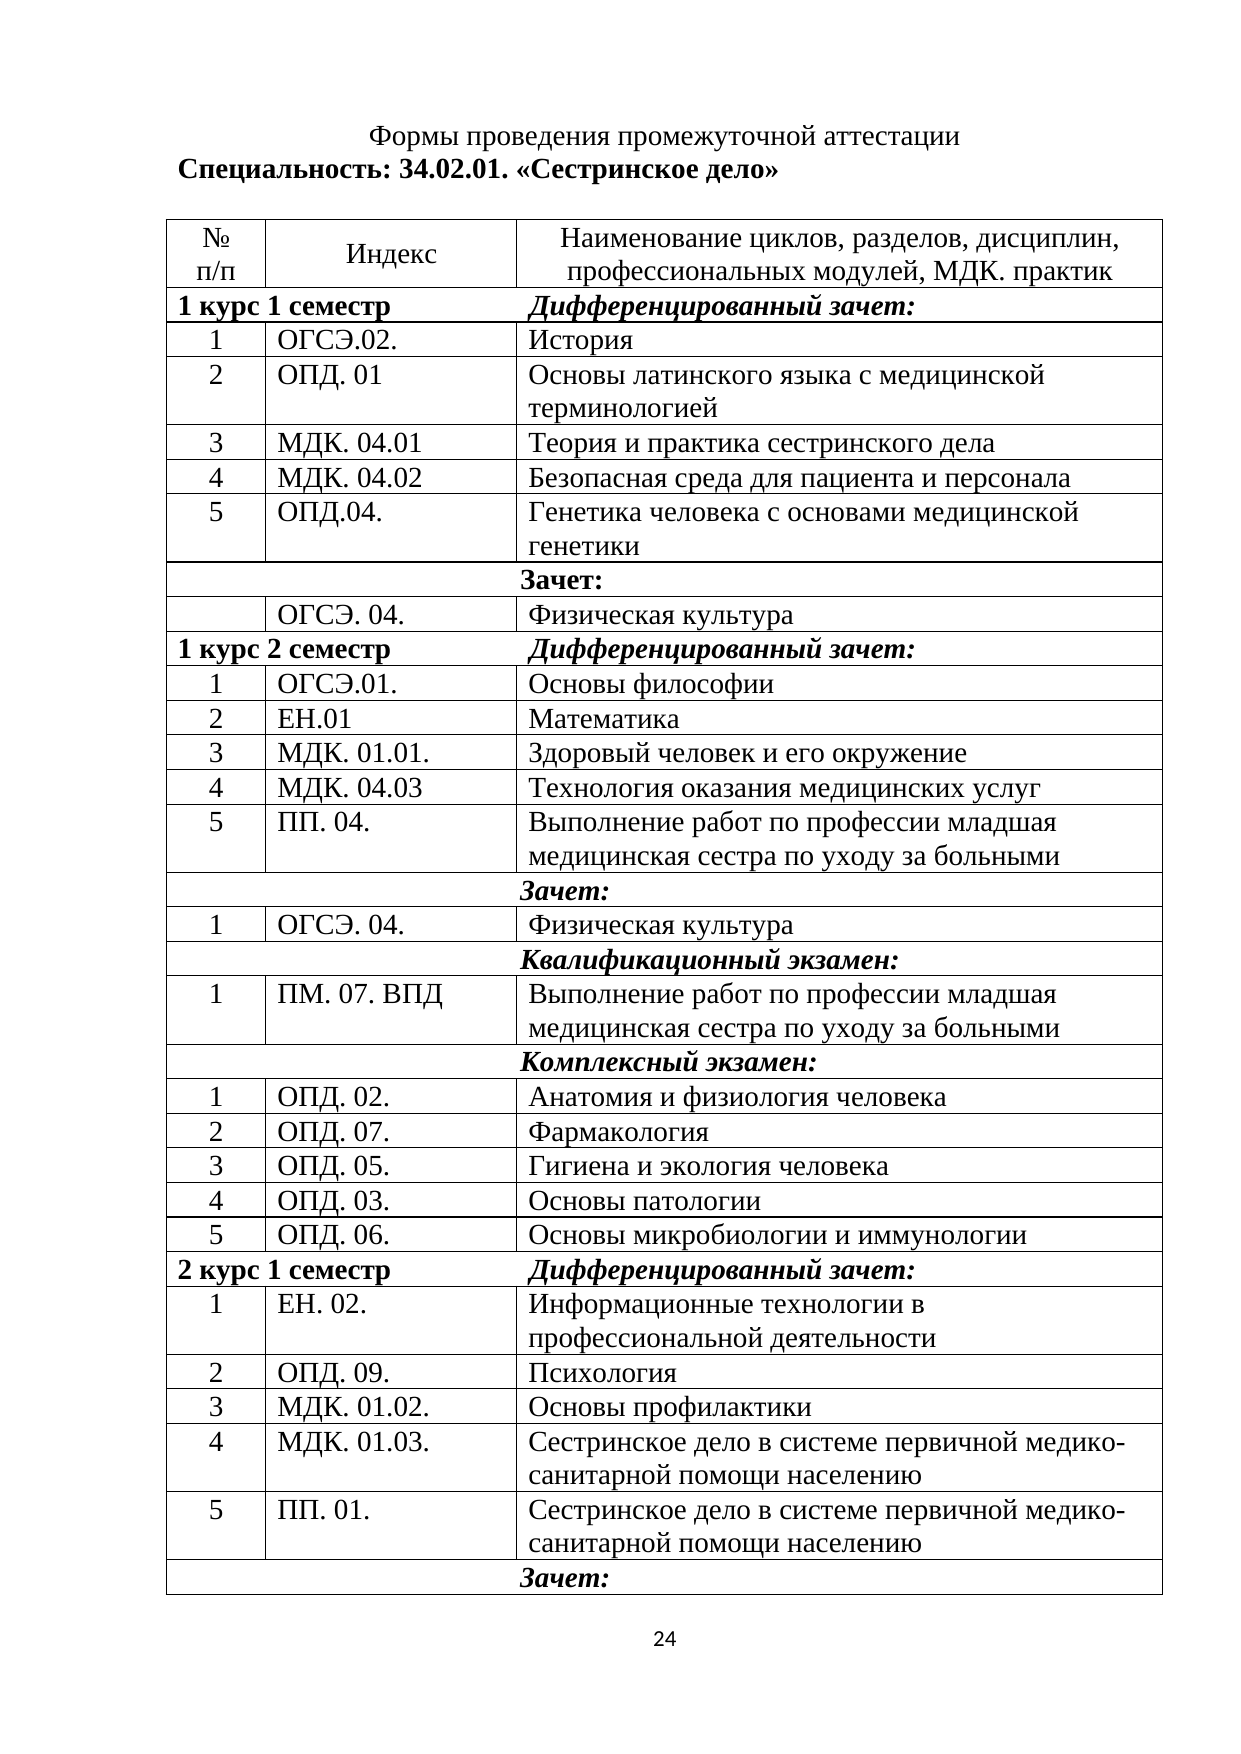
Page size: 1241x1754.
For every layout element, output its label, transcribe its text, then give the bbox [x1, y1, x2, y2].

table_cell 2 [167, 701, 265, 734]
table_cell МДК. 04.03 [266, 770, 516, 803]
table_cell 4 [167, 460, 265, 493]
table_cell МДК. 04.01 [266, 425, 516, 459]
table_cell ОГСЭ.02. [266, 323, 516, 356]
table_cell Теория и практика сестринского дела [517, 425, 1162, 459]
table_header Индекс [266, 220, 516, 287]
table_cell ПП. 01. [266, 1492, 516, 1559]
table_cell Фармакология [517, 1114, 1162, 1147]
table_cell 1 [167, 976, 265, 1043]
table_cell ОПД. 07. [266, 1114, 516, 1147]
table_cell Зачет: [167, 563, 1162, 596]
table_cell Основы латинского языка с медицинской терминологией [517, 357, 1162, 424]
table_cell 3 [167, 735, 265, 769]
table_cell 1 [167, 907, 265, 941]
table_cell 5 [167, 1492, 265, 1559]
table_cell Безопасная среда для пациента и персонала [517, 460, 1162, 493]
table_cell 4 [167, 1424, 265, 1491]
table_cell 1 [167, 1079, 265, 1113]
table_cell 1 [167, 323, 265, 356]
text Формы проведения промежуточной аттестации [177, 118, 1152, 152]
table_cell Психология [517, 1355, 1162, 1388]
table_cell Основы микробиологии и иммунологии [517, 1218, 1162, 1251]
table_cell Зачет: [167, 1560, 1162, 1594]
table_cell Выполнение работ по профессии младшая медицинская сестра по уходу за больными [517, 976, 1162, 1043]
table_cell Физическая культура [517, 907, 1162, 941]
table_cell Генетика человека с основами медицинской генетики [517, 494, 1162, 561]
table_cell История [517, 323, 1162, 356]
table_cell ОПД. 03. [266, 1183, 516, 1216]
table_cell 1 [167, 666, 265, 700]
table_cell 4 [167, 1183, 265, 1216]
table_cell Основы патологии [517, 1183, 1162, 1216]
table_cell Сестринское дело в системе первичной медико-санитарной помощи населению [517, 1492, 1162, 1559]
table_cell Физическая культура [517, 597, 1162, 631]
table_cell 1 [167, 1287, 265, 1354]
table_cell Математика [517, 701, 1162, 734]
table_cell 1 курс 1 семестр Дифференцированный зачет: [167, 288, 1162, 321]
table_cell Основы профилактики [517, 1389, 1162, 1423]
table_cell МДК. 01.01. [266, 735, 516, 769]
table_cell 1 курс 2 семестр Дифференцированный зачет: [167, 632, 1162, 665]
table_cell Технология оказания медицинских услуг [517, 770, 1162, 803]
table_cell Основы философии [517, 666, 1162, 700]
table_cell 5 [167, 1218, 265, 1251]
table_cell ПП. 04. [266, 805, 516, 872]
table_cell МДК. 04.02 [266, 460, 516, 493]
table_cell ПМ. 07. ВПД [266, 976, 516, 1043]
table_cell Сестринское дело в системе первичной медико-санитарной помощи населению [517, 1424, 1162, 1491]
table_cell ЕН.01 [266, 701, 516, 734]
table_header № п/п [167, 220, 265, 287]
table_cell ОГСЭ. 04. [266, 907, 516, 941]
table_cell 2 [167, 357, 265, 424]
table_cell Зачет: [167, 873, 1162, 906]
table_cell ОПД. 01 [266, 357, 516, 424]
table_cell 3 [167, 1148, 265, 1182]
table_cell ОПД. 02. [266, 1079, 516, 1113]
table_header Наименование циклов, разделов, дисциплин, профессиональных модулей, МДК. практик [517, 220, 1162, 287]
table_cell 3 [167, 1389, 265, 1423]
table_cell Комплексный экзамен: [167, 1045, 1162, 1078]
table_cell [167, 597, 265, 631]
table_cell ОГСЭ. 04. [266, 597, 516, 631]
table_cell 2 курс 1 семестр Дифференцированный зачет: [167, 1252, 1162, 1286]
text Специальность: 34.02.01. «Сестринское дело» [177, 152, 1152, 185]
table_cell МДК. 01.02. [266, 1389, 516, 1423]
table_cell МДК. 01.03. [266, 1424, 516, 1491]
table_cell Информационные технологии в профессиональной деятельности [517, 1287, 1162, 1354]
table_cell Квалификационный экзамен: [167, 942, 1162, 975]
table_cell Анатомия и физиология человека [517, 1079, 1162, 1113]
table_cell Здоровый человек и его окружение [517, 735, 1162, 769]
table_cell ОПД. 06. [266, 1218, 516, 1251]
table_cell ОГСЭ.01. [266, 666, 516, 700]
table_cell 2 [167, 1114, 265, 1147]
table_cell ОПД. 09. [266, 1355, 516, 1388]
table_cell 5 [167, 805, 265, 872]
table_cell Гигиена и экология человека [517, 1148, 1162, 1182]
table_cell ОПД. 05. [266, 1148, 516, 1182]
table_cell Выполнение работ по профессии младшая медицинская сестра по уходу за больными [517, 805, 1162, 872]
table_cell 4 [167, 770, 265, 803]
table_cell ОПД.04. [266, 494, 516, 561]
table_cell ЕН. 02. [266, 1287, 516, 1354]
table_cell 2 [167, 1355, 265, 1388]
table_cell 5 [167, 494, 265, 561]
table_cell 3 [167, 425, 265, 459]
